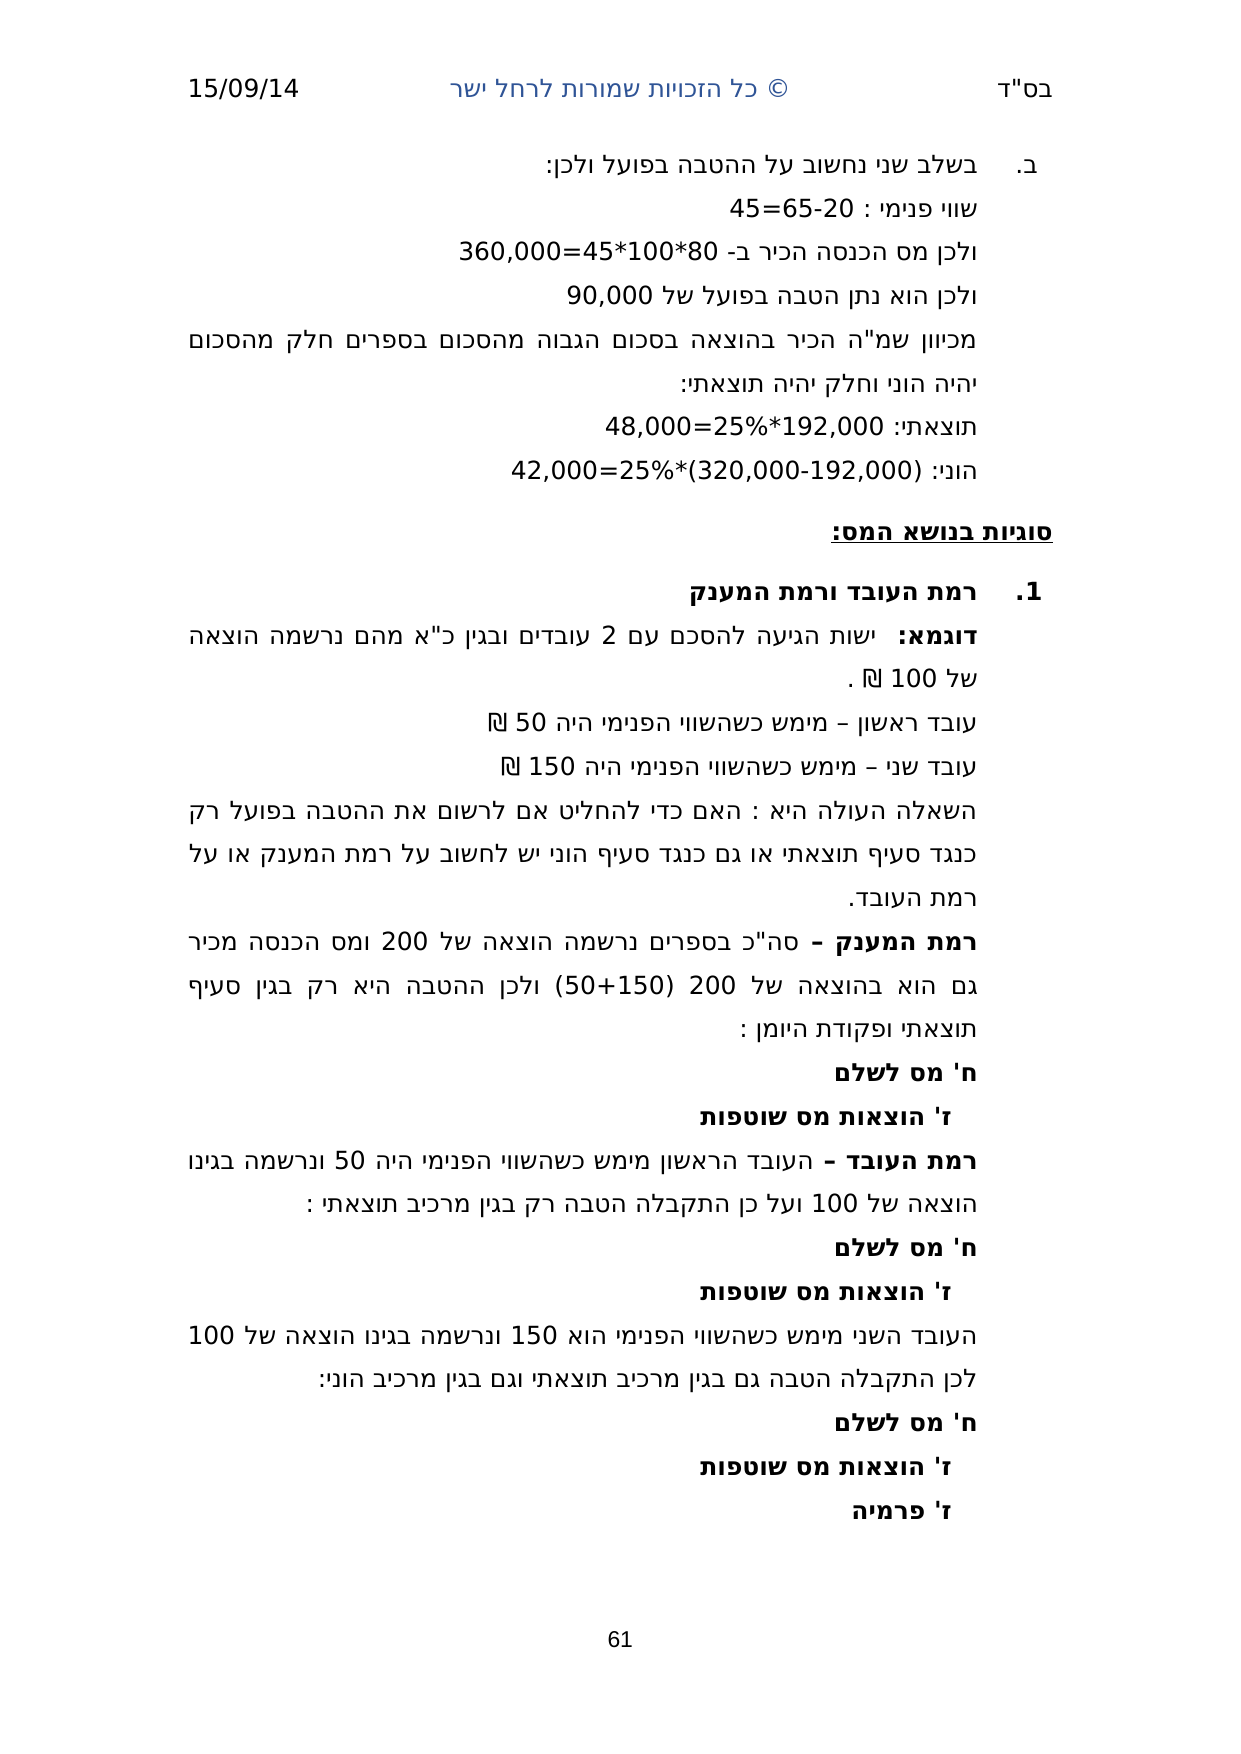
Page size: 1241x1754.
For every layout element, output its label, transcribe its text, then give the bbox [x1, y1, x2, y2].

list ח' מס לשלם [187, 1408, 978, 1437]
list עובד שני – מימש כשהשווי הפנימי היה 150 ₪ [187, 752, 978, 781]
text סוגיות בנושא המס: [187, 517, 1053, 546]
list בשלב שני נחשוב על ההטבה בפועל ולכן: [187, 150, 1015, 179]
list ח' מס לשלם [187, 1058, 978, 1087]
list העובד השני מימש כשהשווי הפנימי הוא 150 ונרשמה בגינו הוצאה של 100 לכן התקבלה הטבה גם בגין מרכיב תוצאתי וגם בגין מרכיב הוני: [187, 1321, 978, 1394]
list דוגמא: ישות הגיעה להסכם עם 2 עובדים ובגין כ"א מהם נרשמה הוצאה של 100 ₪ . [187, 621, 978, 694]
list ח' מס לשלם [187, 1233, 978, 1262]
list ז' הוצאות מס שוטפות [187, 1102, 978, 1131]
list השאלה העולה היא : האם כדי להחליט אם לרשום את ההטבה בפועל רק כנגד סעיף תוצאתי או גם כנגד סעיף הוני יש לחשוב על רמת המענק או על רמת העובד. [187, 796, 978, 912]
list עובד ראשון – מימש כשהשווי הפנימי היה 50 ₪ [187, 708, 978, 737]
list הוני: (320,000-192,000)*25%=42,000 [187, 456, 978, 485]
list רמת המענק – סה"כ בספרים נרשמה הוצאה של 200 ומס הכנסה מכיר גם הוא בהוצאה של 200 (50+150) ולכן ההטבה היא רק בגין סעיף תוצאתי ופקודת היומן : [187, 927, 978, 1044]
list מכיוון שמ"ה הכיר בהוצאה בסכום הגבוה מהסכום בספרים חלק מהסכום יהיה הוני וחלק יהיה תוצאתי: [187, 325, 978, 398]
list ז' פרמיה [187, 1496, 978, 1525]
list שווי פנימי : 65-20=45 [187, 194, 978, 223]
list ולכן הוא נתן הטבה בפועל של 90,000 [187, 281, 978, 310]
list רמת העובד – העובד הראשון מימש כשהשווי הפנימי היה 50 ונרשמה בגינו הוצאה של 100 ועל כן התקבלה הטבה רק בגין מרכיב תוצאתי : [187, 1146, 978, 1219]
list רמת העובד ורמת המענק [187, 577, 1015, 606]
list ז' הוצאות מס שוטפות [187, 1277, 978, 1306]
list ז' הוצאות מס שוטפות [187, 1452, 978, 1481]
list ולכן מס הכנסה הכיר ב- 80*100*45=360,000 [187, 237, 978, 267]
list תוצאתי: 192,000*25%=48,000 [187, 412, 978, 442]
